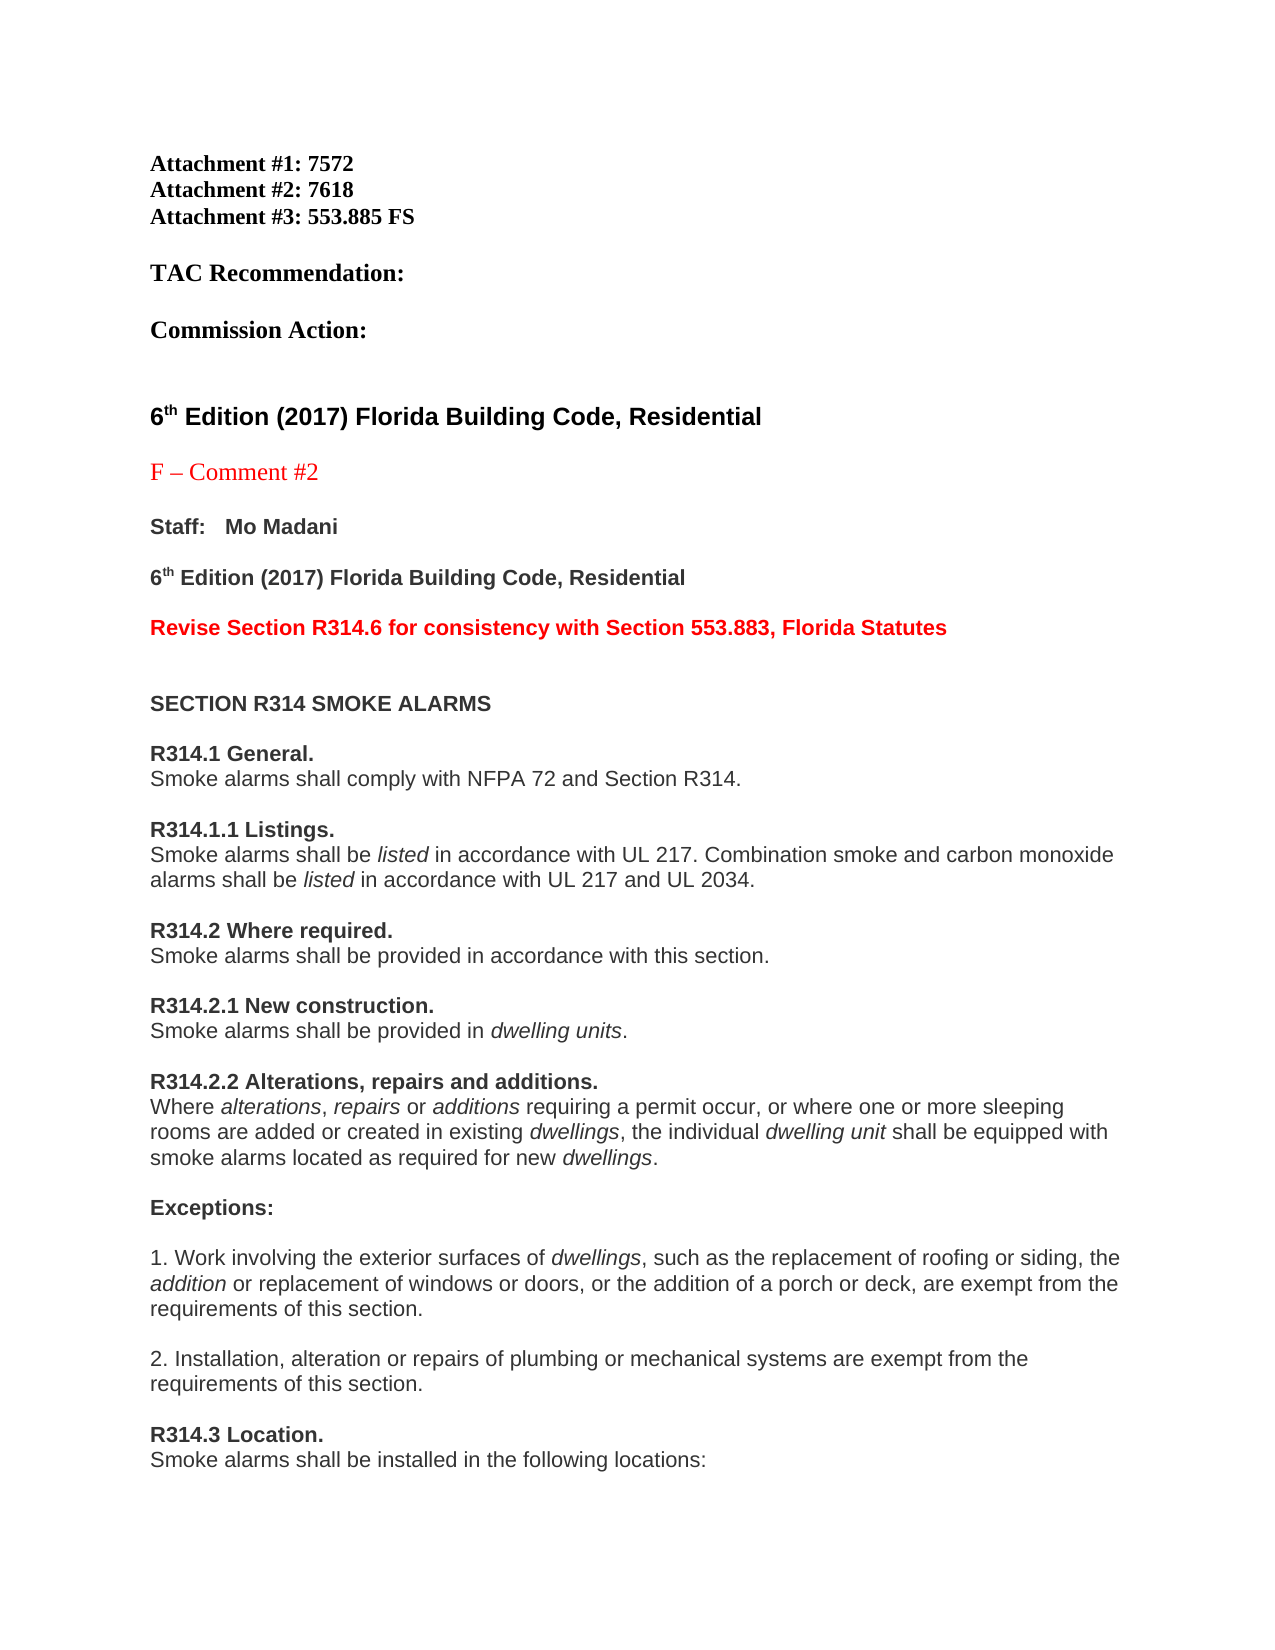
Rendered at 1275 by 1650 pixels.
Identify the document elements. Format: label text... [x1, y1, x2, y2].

text F – Comment #2 [150, 457, 1125, 485]
text Attachment #1: 7572 [150, 150, 1125, 176]
text Attachment #3: 553.885 FS [150, 203, 1125, 229]
text TAC Recommendation: [150, 258, 1125, 287]
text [150, 691, 1125, 1497]
text 6th Edition (2017) Florida Building Code, Residential [150, 564, 1125, 590]
text Revise Section R314.6 for consistency with Section 553.883, Florida Statutes [150, 615, 1125, 640]
text Attachment #2: 7618 [150, 176, 1125, 203]
text Commission Action: [150, 315, 1125, 344]
text Staff: Mo Madani [150, 514, 1125, 539]
text 6th Edition (2017) Florida Building Code, Residential [150, 402, 1125, 430]
